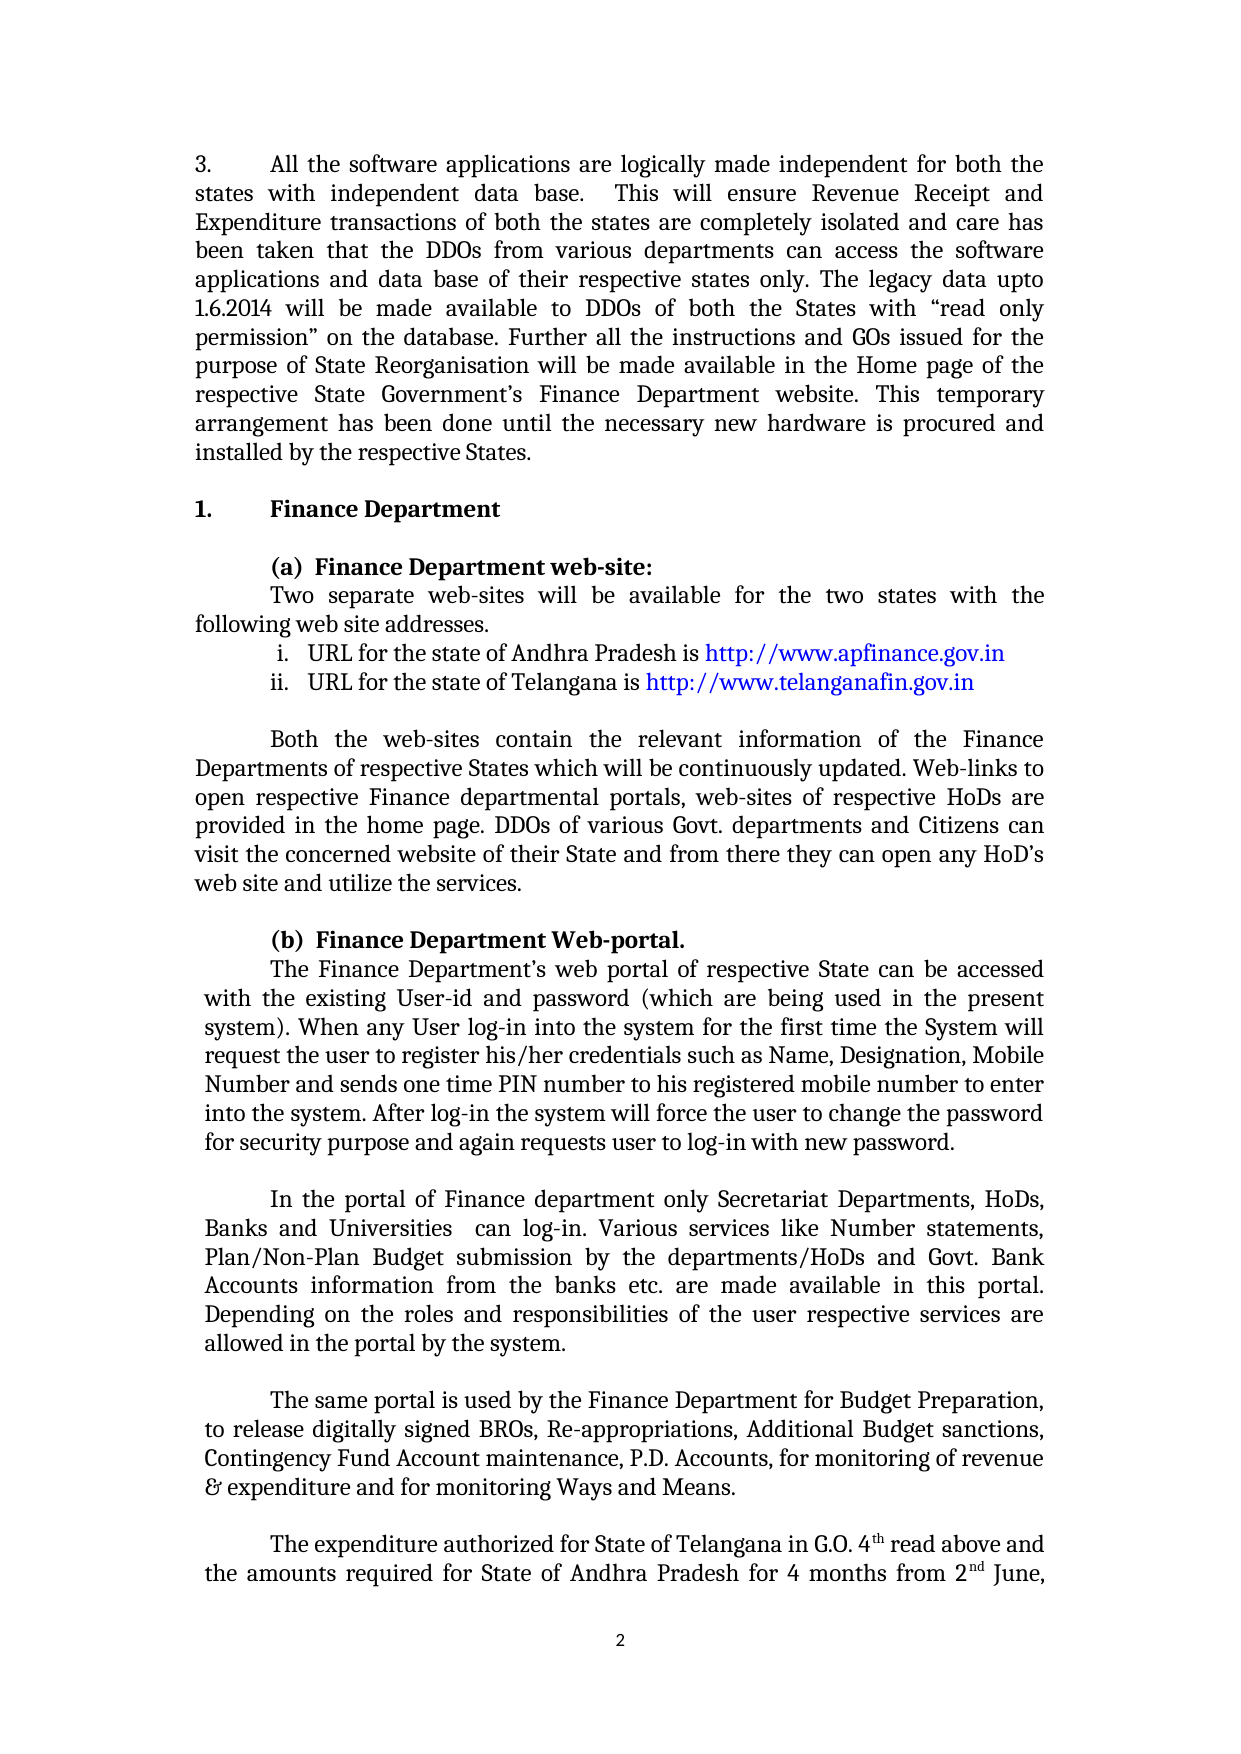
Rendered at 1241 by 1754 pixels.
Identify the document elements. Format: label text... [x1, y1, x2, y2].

text In the portal of Finance department only Secretariat Departments, HoDs, Banks and Universities can log-in. Various services like Number statements, Plan/Non-Plan Budget submission by the departments/HoDs and Govt. Bank Accounts information from the banks etc. are made available in this portal. Depending on the roles and responsibilities of the user respective services are allowed in the portal by the system. [204, 1185, 1045, 1357]
text (b) Finance Department Web-portal. [195, 926, 1045, 955]
text The same portal is used by the Finance Department for Budget Preparation, to release digitally signed BROs, Re-appropriations, Additional Budget sanctions, Contingency Fund Account maintenance, P.D. Accounts, for monitoring of revenue & expenditure and for monitoring Ways and Means. [204, 1386, 1045, 1501]
text (a) Finance Department web-site: [195, 552, 1045, 581]
list URL for the state of Telangana is http://www.telanganafin.gov.in [289, 667, 1045, 696]
list Two separate web-sites will be available for the two states with the following web site addresses. [195, 581, 1045, 639]
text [204, 1530, 1045, 1587]
text 3. All the software applications are logically made independent for both the states with independent data base. This will ensure Revenue Receipt and Expenditure transactions of both the states are completely isolated and care has been taken that the DDOs from various departments can access the software applications and data base of their respective states only. The legacy data upto 1.6.2014 will be made available to DDOs of both the States with “read only permission” on the database. Further all the instructions and GOs issued for the purpose of State Reorganisation will be made available in the Home page of the respective State Government’s Finance Department website. This temporary arrangement has been done until the necessary new hardware is procured and installed by the respective States. [195, 150, 1045, 466]
list URL for the state of Andhra Pradesh is http://www.apfinance.gov.in [289, 639, 1045, 667]
text The Finance Department’s web portal of respective State can be accessed with the existing User-id and password (which are being used in the present system). When any User log-in into the system for the first time the System will request the user to register his/her credentials such as Name, Designation, Mobile Number and sends one time PIN number to his registered mobile number to enter into the system. After log-in the system will force the user to change the password for security purpose and again requests user to log-in with new password. [204, 955, 1045, 1156]
text 1. Finance Department [195, 495, 1045, 524]
text Both the web-sites contain the relevant information of the Finance Departments of respective States which will be continuously updated. Web-links to open respective Finance departmental portals, web-sites of respective HoDs are provided in the home page. DDOs of various Govt. departments and Citizens can visit the concerned website of their State and from there they can open any HoD’s web site and utilize the services. [195, 725, 1045, 897]
